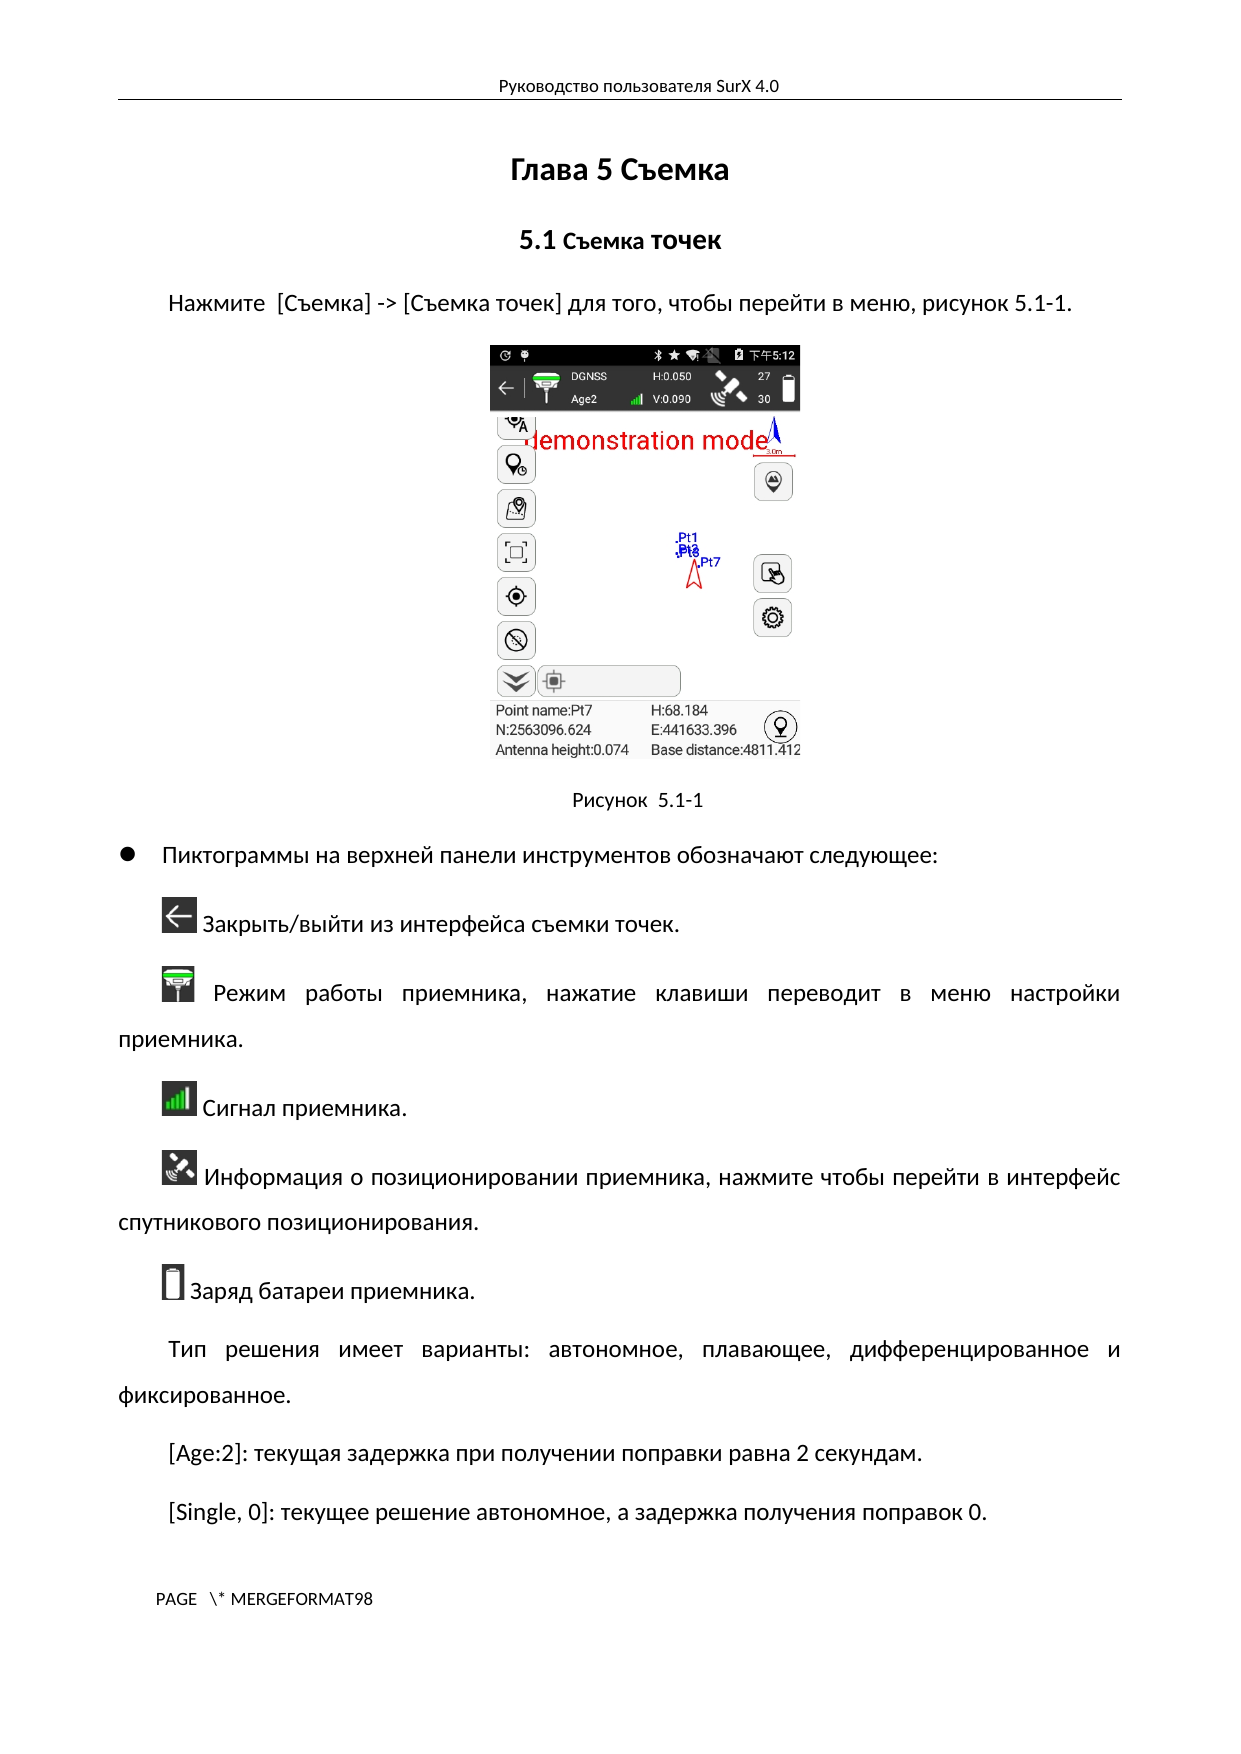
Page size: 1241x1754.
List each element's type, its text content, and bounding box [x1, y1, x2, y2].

text Заряд батареи приемника. [118, 1264, 1122, 1306]
text Информация о позиционировании приемника, нажмите чтобы перейти в интерфейс спутникового позиционирования. [118, 1150, 1122, 1237]
picture [161, 897, 197, 933]
text Рисунок 5.1-1 [118, 787, 1122, 813]
text [Single, 0]: текущее решение автономное, а задержка получения поправок 0. [118, 1496, 1122, 1526]
text 5.1 Съемка точек [118, 221, 1122, 257]
text Режим работы приемника, нажатие клавиши переводит в меню настройки приемника. [118, 966, 1122, 1053]
picture [161, 966, 195, 1002]
text [Age:2]: текущая задержка при получении поправки равна 2 секундам. [118, 1437, 1122, 1468]
picture [161, 1264, 185, 1300]
subtitle Глава 5 Съемка [118, 148, 1122, 188]
text Сигнал приемника. [118, 1081, 1122, 1122]
text Нажмите [Съемка] -> [Съемка точек] для того, чтобы перейти в меню, рисунок 5.1-1. [118, 287, 1122, 318]
list Пиктограммы на верхней панели инструментов обозначают следующее: [118, 839, 1122, 869]
text Закрыть/выйти из интерфейса съемки точек. [118, 897, 1122, 938]
picture [161, 1081, 197, 1116]
text Тип решения имеет варианты: автономное, плавающее, дифференцированное и фиксированное. [118, 1333, 1122, 1410]
picture [161, 1150, 197, 1185]
picture [490, 345, 800, 759]
